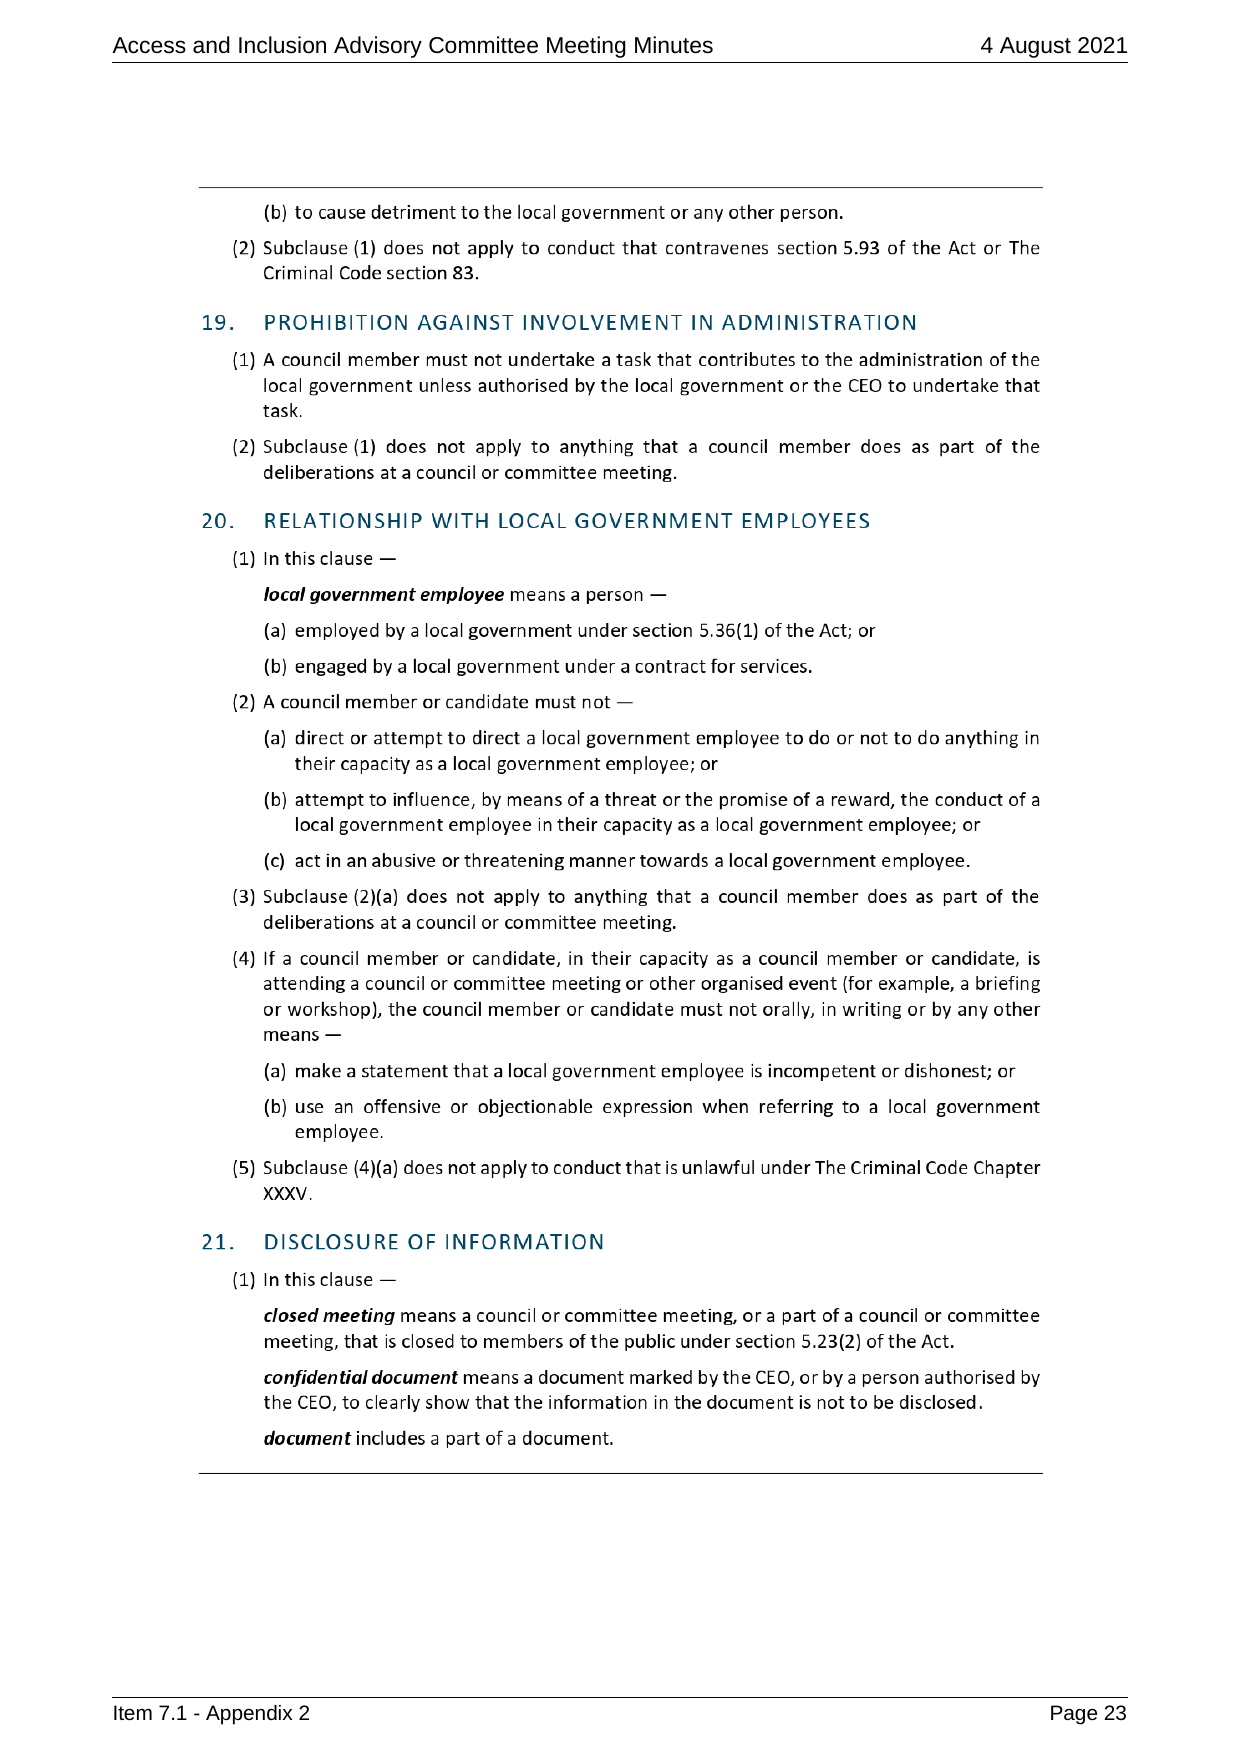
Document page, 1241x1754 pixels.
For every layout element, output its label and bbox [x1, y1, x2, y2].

picture [116, 112, 1124, 1548]
